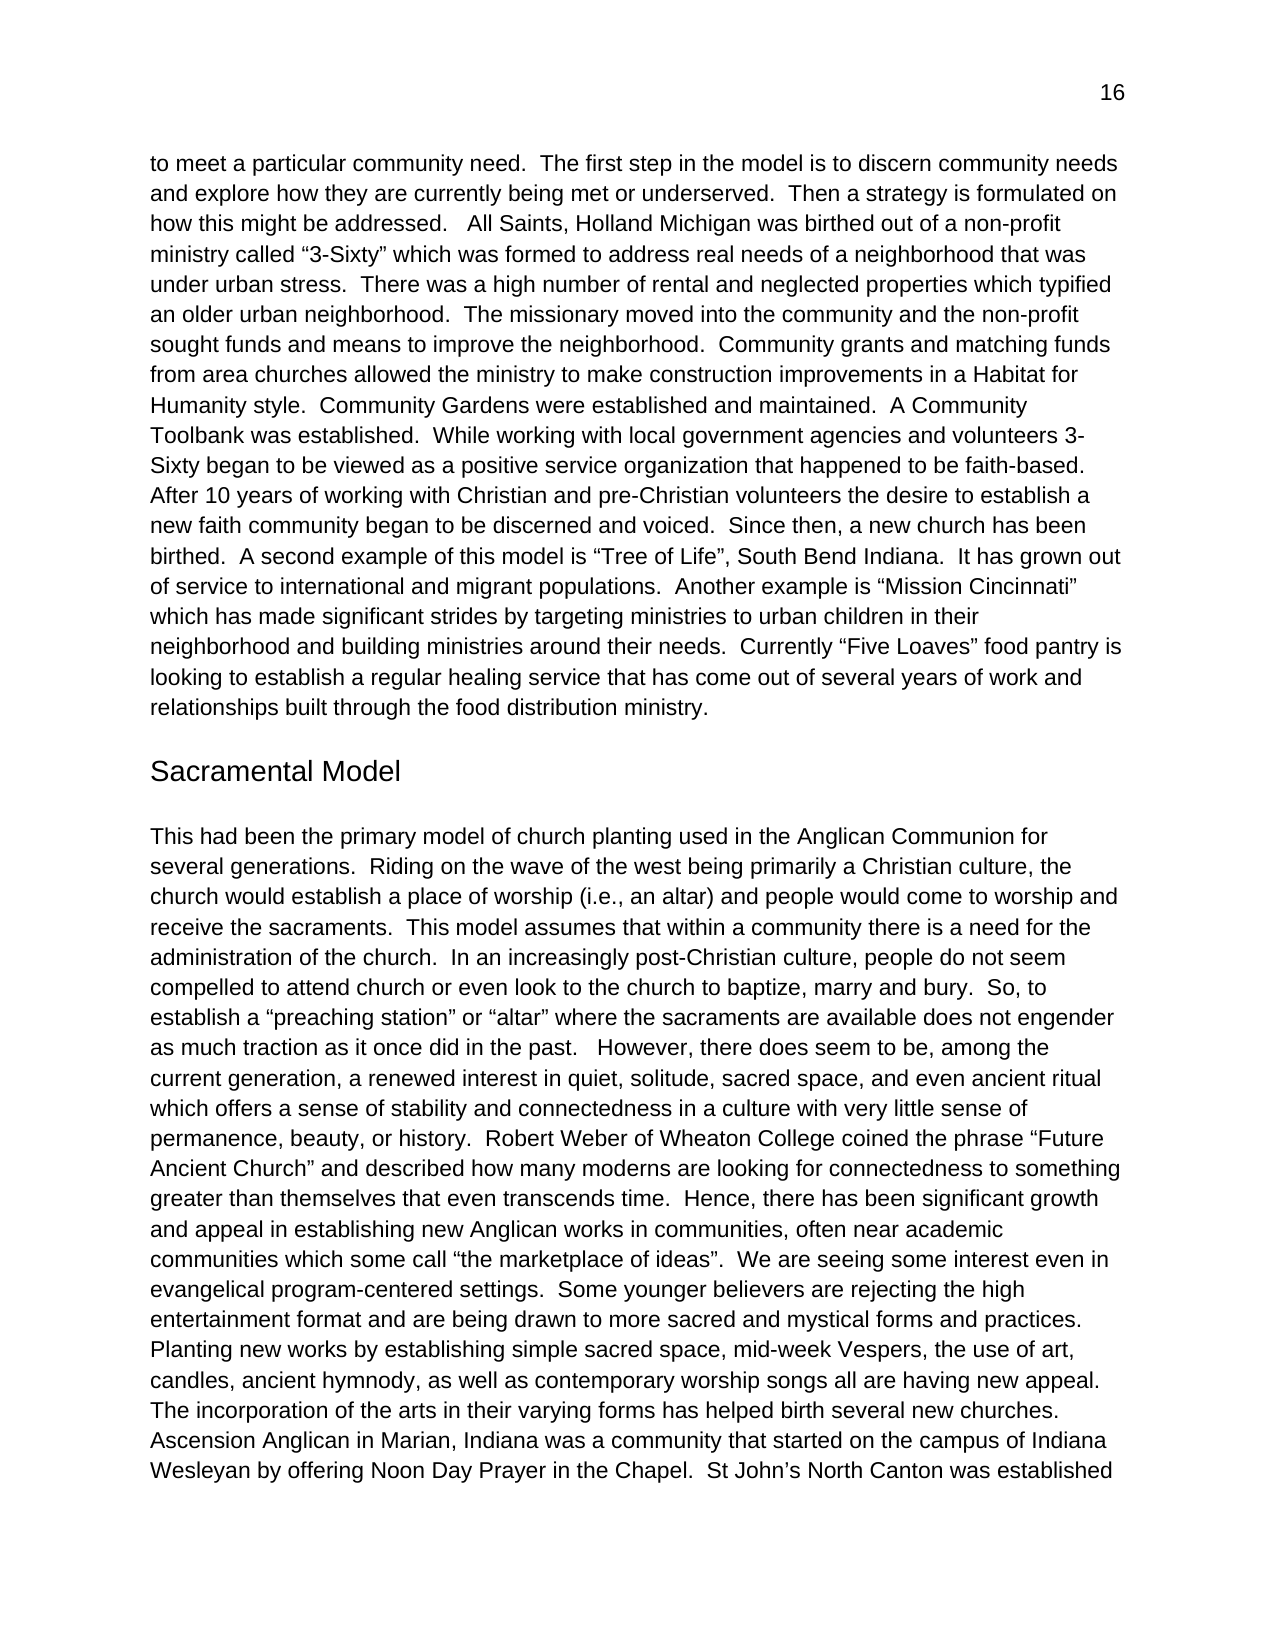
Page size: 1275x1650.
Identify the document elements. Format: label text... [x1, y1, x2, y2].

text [150, 823, 1125, 1484]
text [150, 150, 1125, 720]
text Sacramental Model [150, 754, 1125, 788]
